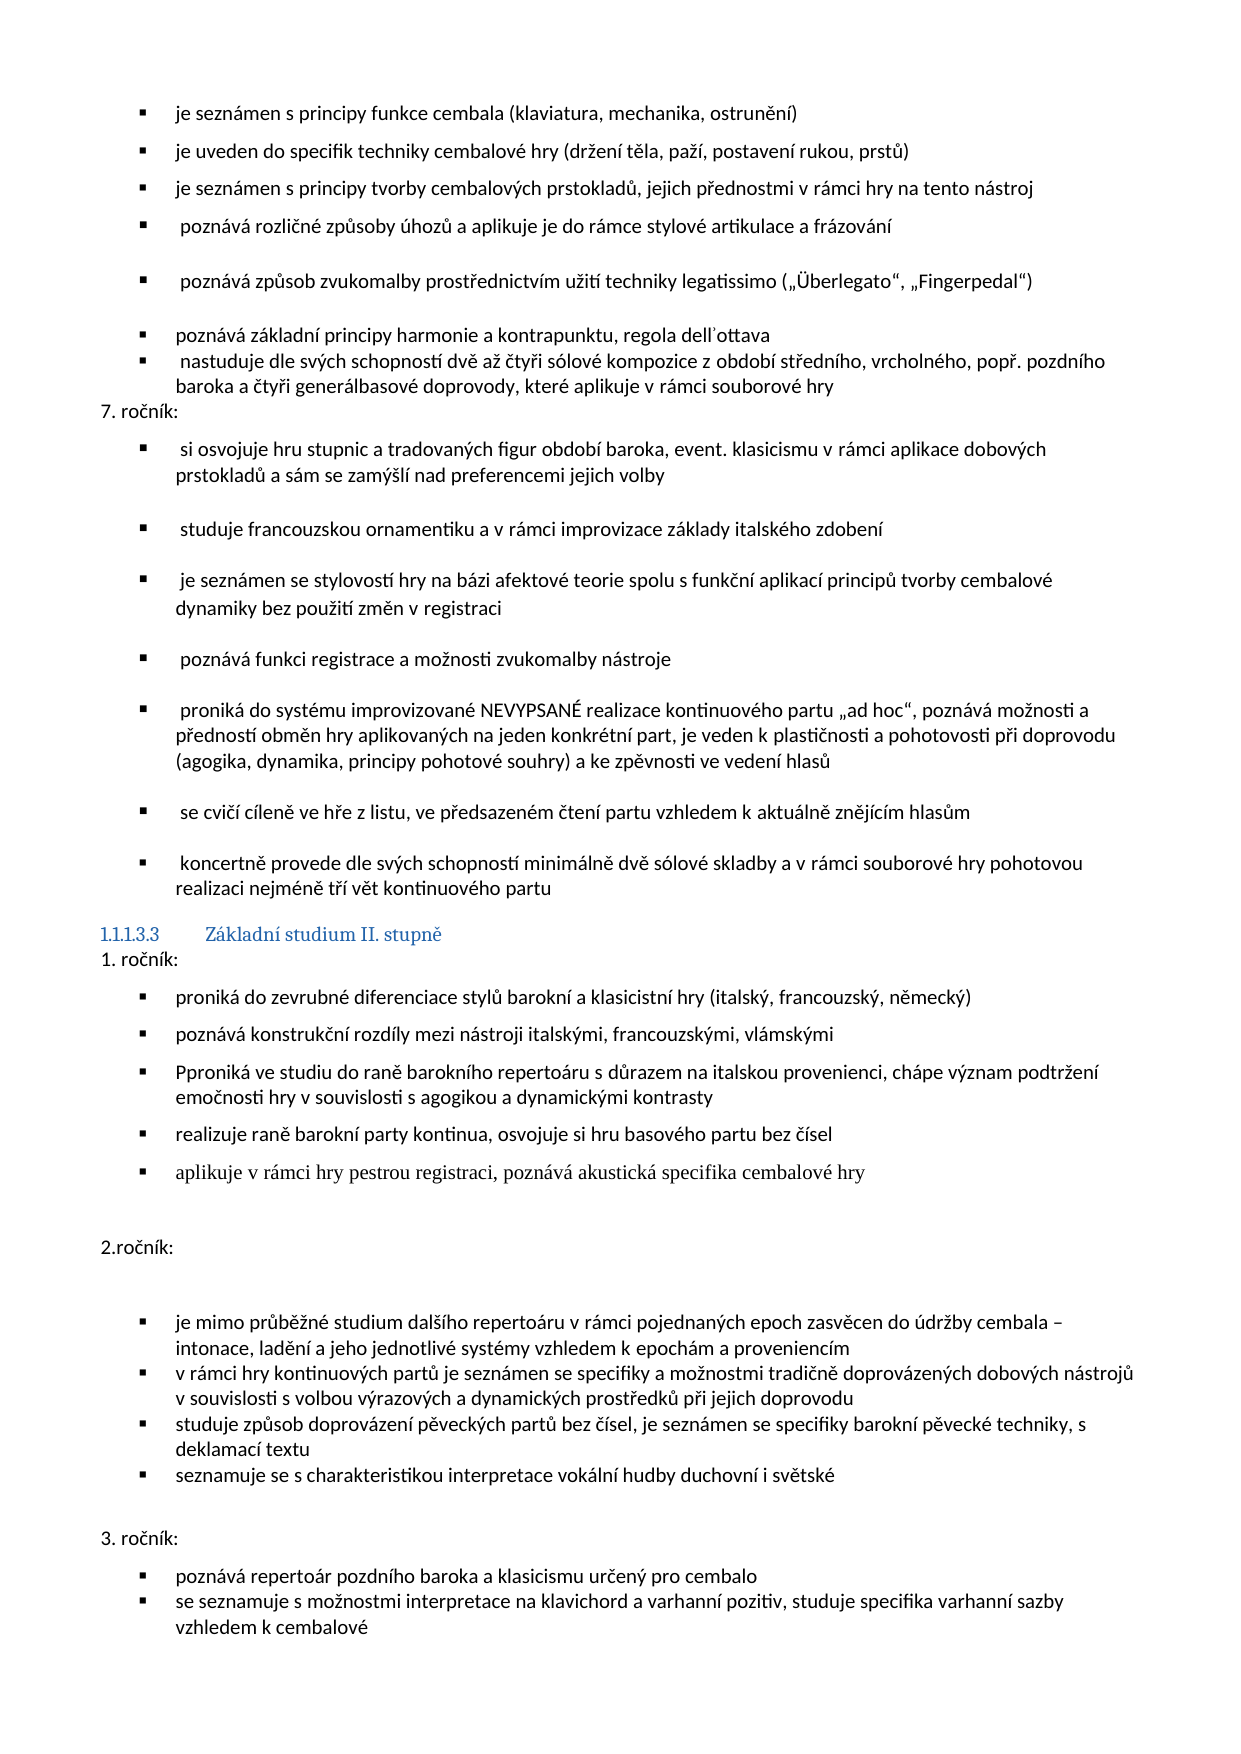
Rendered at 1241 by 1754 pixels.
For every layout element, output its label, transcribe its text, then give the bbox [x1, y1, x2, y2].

subtitle Základní studium II. stupně [100, 921, 1140, 946]
list je uveden do specifik techniky cembalové hry (držení těla, paží, postavení rukou, prstů) [138, 138, 1140, 163]
list je mimo průběžné studium dalšího repertoáru v rámci pojednaných epoch zasvěcen do údržby cembala – intonace, ladění a jeho jednotlivé systémy vzhledem k epochám a proveniencím [138, 1309, 1140, 1360]
list poznává funkci registrace a možnosti zvukomalby nástroje [138, 646, 1140, 672]
list poznává repertoár pozdního baroka a klasicismu určený pro cembalo [138, 1563, 1140, 1588]
list Pproniká ve studiu do raně barokního repertoáru s důrazem na italskou provenienci, chápe význam podtržení emočnosti hry v souvislosti s agogikou a dynamickými kontrasty [138, 1059, 1140, 1109]
list si osvojuje hru stupnic a tradovaných figur období baroka, event. klasicismu v rámci aplikace dobových prstokladů a sám se zamýšlí nad preferencemi jejich volby [138, 437, 1140, 487]
list se cvičí cíleně ve hře z listu, ve předsazeném čtení partu vzhledem k aktuálně znějícím hlasům [138, 799, 1140, 824]
list poznává způsob zvukomalby prostřednictvím užití techniky legatissimo („Überlegato“, „Fingerpedal“) [138, 268, 1140, 293]
list se seznamuje s možnostmi interpretace na klavichord a varhanní pozitiv, studuje specifika varhanní sazby vzhledem k cembalové [138, 1588, 1140, 1639]
list koncertně provede dle svých schopností minimálně dvě sólové skladby a v rámci souborové hry pohotovou realizaci nejméně tří vět kontinuového partu [138, 850, 1140, 901]
list proniká do systému improvizované NEVYPSANÉ realizace kontinuového partu „ad hoc“, poznává možnosti a předností obměn hry aplikovaných na jeden konkrétní part, je veden k plastičnosti a pohotovosti při doprovodu (agogika, dynamika, principy pohotové souhry) a ke zpěvnosti ve vedení hlasů [138, 697, 1140, 773]
list aplikuje v rámci hry pestrou registraci, poznává akustická specifika cembalové hry [138, 1159, 1140, 1184]
text 2.ročník: [100, 1234, 1140, 1259]
list seznamuje se s charakteristikou interpretace vokální hudby duchovní i světské [138, 1462, 1140, 1487]
list realizuje raně barokní party kontinua, osvojuje si hru basového partu bez čísel [138, 1122, 1140, 1147]
text 7. ročník: [100, 399, 1140, 424]
list proniká do zevrubné diferenciace stylů barokní a klasicistní hry (italský, francouzský, německý) [138, 984, 1140, 1009]
list je seznámen se stylovostí hry na bázi afektové teorie spolu s funkční aplikací principů tvorby cembalové dynamiky bez použití změn v registraci [138, 567, 1140, 621]
list v rámci hry kontinuových partů je seznámen se specifiky a možnostmi tradičně doprovázených dobových nástrojů v souvislosti s volbou výrazových a dynamických prostředků při jejich doprovodu [138, 1360, 1140, 1411]
list je seznámen s principy tvorby cembalových prstokladů, jejich přednostmi v rámci hry na tento nástroj [138, 176, 1140, 201]
list poznává konstrukční rozdíly mezi nástroji italskými, francouzskými, vlámskými [138, 1022, 1140, 1047]
text 3. ročník: [100, 1525, 1140, 1551]
list studuje způsob doprovázení pěveckých partů bez čísel, je seznámen se specifiky barokní pěvecké techniky, s deklamací textu [138, 1411, 1140, 1462]
list poznává rozličné způsoby úhozů a aplikuje je do rámce stylové artikulace a frázování [138, 213, 1140, 239]
list poznává základní principy harmonie a kontrapunktu, regola dellʾottava [138, 322, 1140, 348]
list studuje francouzskou ornamentiku a v rámci improvizace základy italského zdobení [138, 517, 1140, 542]
text 1. ročník: [100, 946, 1140, 972]
list nastuduje dle svých schopností dvě až čtyři sólové kompozice z období středního, vrcholného, popř. pozdního baroka a čtyři generálbasové doprovody, které aplikuje v rámci souborové hry [138, 348, 1140, 399]
list je seznámen s principy funkce cembala (klaviatura, mechanika, ostrunění) [138, 100, 1140, 126]
